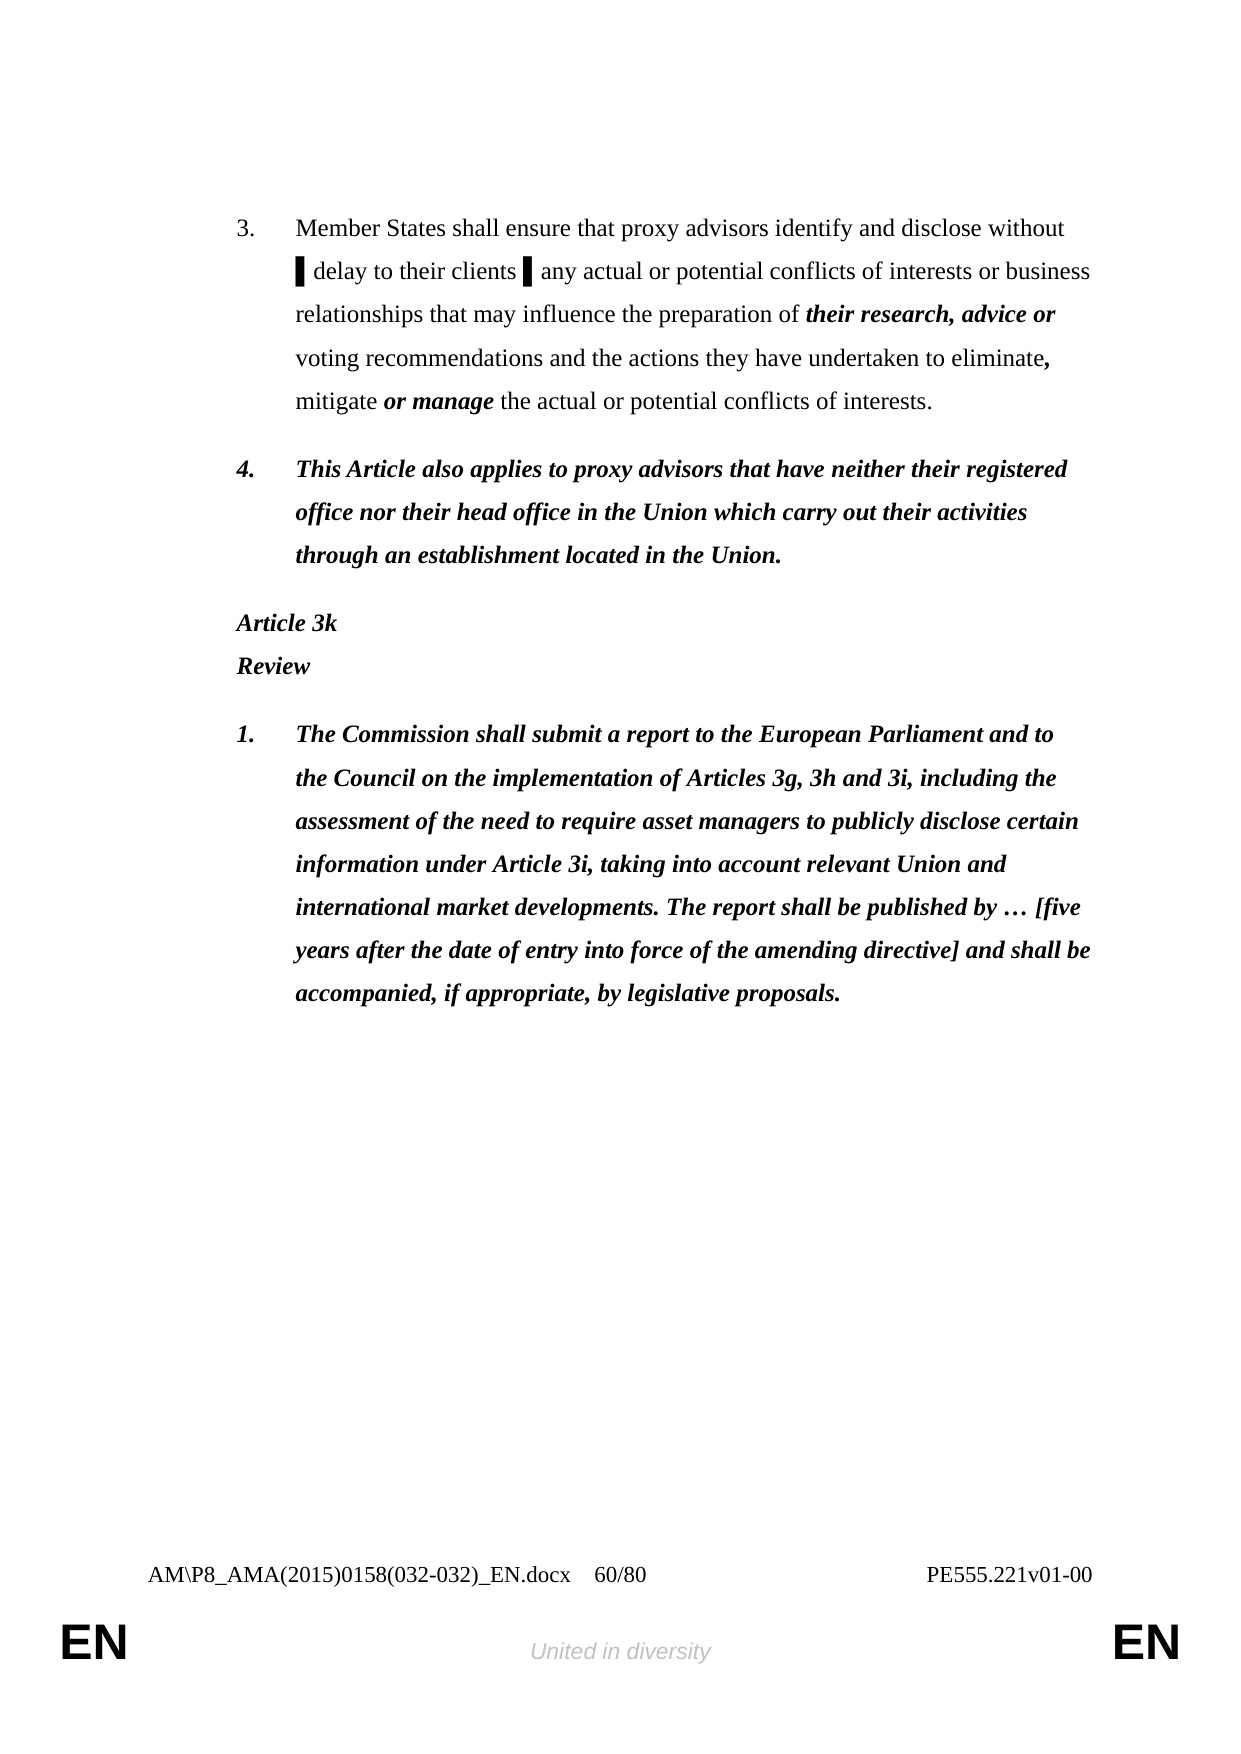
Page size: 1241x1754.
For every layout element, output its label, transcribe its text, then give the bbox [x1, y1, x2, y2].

text 3. Member States shall ensure that proxy advisors identify and disclose without ▌delay to their clients ▌any actual or potential conflicts of interests or business relationships that may influence the preparation of their research, advice or voting recommendations and the actions they have undertaken to eliminate, mitigate or manage the actual or potential conflicts of interests. [236, 213, 1092, 414]
text 1. The Commission shall submit a report to the European Parliament and to the Council on the implementation of Articles 3g, 3h and 3i, including the assessment of the need to require asset managers to publicly disclose certain information under Article 3i, taking into account relevant Union and international market developments. The report shall be published by … [five years after the date of entry into force of the amending directive] and shall be accompanied, if appropriate, by legislative proposals. [236, 719, 1092, 1007]
text Article 3k Review [236, 608, 1092, 680]
text 4. This Article also applies to proxy advisors that have neither their registered office nor their head office in the Union which carry out their activities through an establishment located in the Union. [236, 454, 1092, 569]
